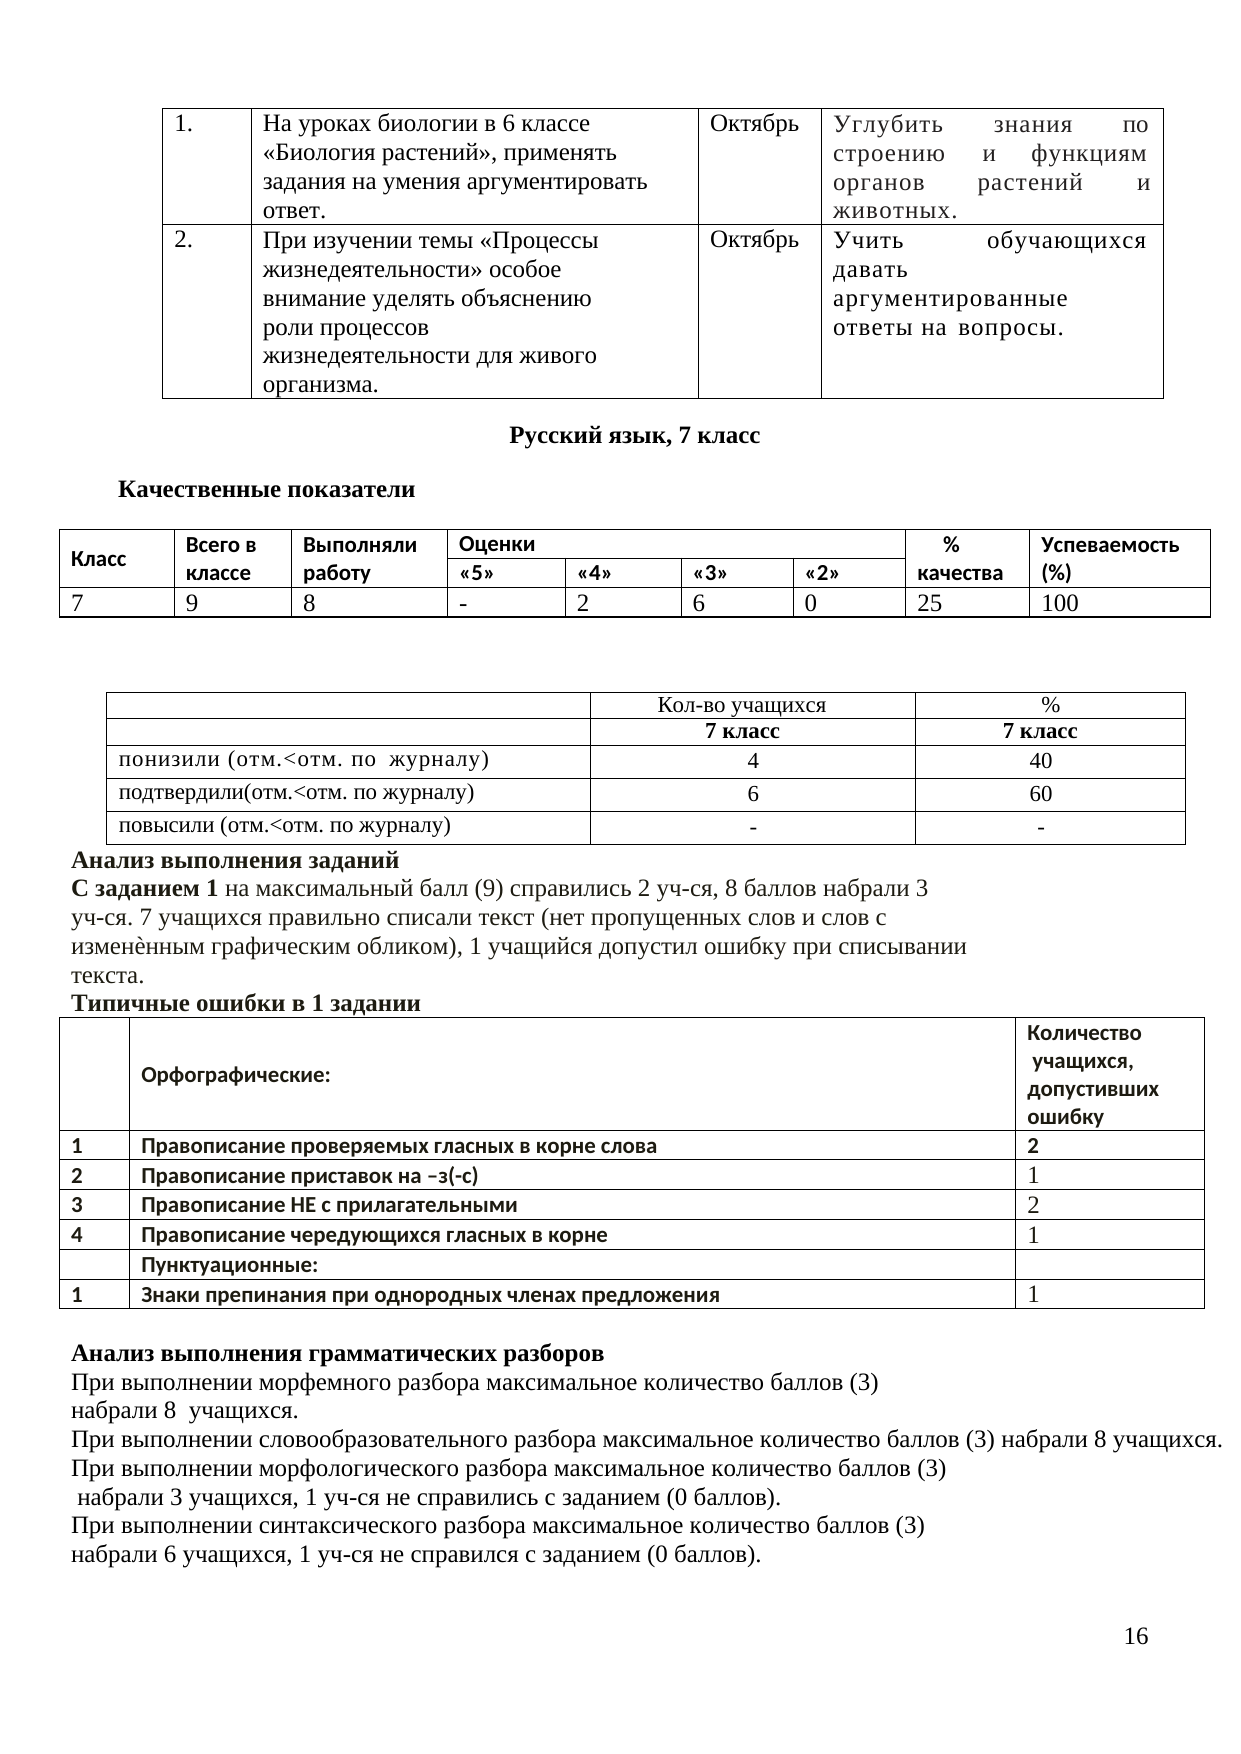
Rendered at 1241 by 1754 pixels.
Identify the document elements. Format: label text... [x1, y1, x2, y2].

table_cell «5» [448, 559, 565, 587]
table_cell 2 [60, 1160, 129, 1189]
table_cell - [448, 588, 565, 616]
table_cell «3» [682, 559, 793, 587]
table_header % качества [906, 530, 1029, 587]
table_cell 7 класс [916, 719, 1185, 745]
table_cell понизили (отм.<отм. по журналу) [107, 746, 590, 778]
table_cell 1 [1016, 1280, 1204, 1308]
table_cell - [591, 812, 915, 844]
table_header Орфографические: [130, 1018, 1015, 1130]
table_header Кол-во учащихся [591, 693, 915, 718]
table_cell 6 [591, 779, 915, 811]
table_cell повысили (отм.<отм. по журналу) [107, 812, 590, 844]
table_cell 1 [60, 1131, 129, 1159]
table_cell [60, 1250, 129, 1278]
table_header [60, 1018, 129, 1130]
table_cell «2» [794, 559, 905, 587]
table_cell 1 [1016, 1220, 1204, 1249]
table_cell Правописание чередующихся гласных в корне [130, 1220, 1015, 1249]
table_cell - [916, 812, 1185, 844]
table_cell [107, 719, 590, 745]
table_cell 60 [916, 779, 1185, 811]
table_cell 9 [175, 588, 291, 616]
table_cell 1. [163, 109, 251, 224]
table_header Количество учащихся, допустивших ошибку [1016, 1018, 1204, 1130]
table_cell «4» [566, 559, 681, 587]
table_cell 2 [1016, 1190, 1204, 1219]
table_cell Углубить знания по строению и функциям органов растений и животных. [822, 109, 1163, 224]
table_cell 6 [682, 588, 793, 616]
text Качественные показатели [118, 474, 1234, 503]
table_cell 40 [916, 746, 1185, 778]
table_header Выполняли работу [292, 530, 447, 587]
table_cell 25 [906, 588, 1029, 616]
table_cell 7 [60, 588, 174, 616]
table_cell Октябрь [699, 109, 821, 224]
text Анализ выполнения заданий С заданием 1 на максимальный балл (9) справились 2 уч-ся, 8 баллов набрали 3 уч-ся. 7 учащихся правильно списали текст (нет пропущенных слов и слов с изменѐнным графическим обликом), 1 учащийся допустил ошибку при списывании текста. Типичные ошибки в 1 задании [71, 845, 1234, 1017]
table_cell 1 [1016, 1160, 1204, 1189]
table_cell 100 [1030, 588, 1210, 616]
table_cell Правописание приставок на –з(-с) [130, 1160, 1015, 1189]
table_header [107, 693, 590, 718]
table_header Всего в классе [175, 530, 291, 587]
text При выполнении словообразовательного разбора максимальное количество баллов (3) набрали 8 учащихся. При выполнении морфологического разбора максимальное количество баллов (3) набрали 3 учащихся, 1 уч-ся не справились с заданием (0 баллов). При выполнении синтаксического разбора максимальное количество баллов (3) набрали 6 учащихся, 1 уч-ся не справился с заданием (0 баллов). [71, 1424, 1234, 1568]
table_header Успеваемость (%) [1030, 530, 1210, 587]
table_cell Правописание НЕ с прилагательными [130, 1190, 1015, 1219]
table_cell подтвердили(отм.<отм. по журналу) [107, 779, 590, 811]
table_cell Октябрь [699, 225, 821, 398]
text Анализ выполнения грамматических разборов При выполнении морфемного разбора максимальное количество баллов (3) набрали 8 учащихся. [71, 1338, 1234, 1424]
table_cell 2. [163, 225, 251, 398]
table_cell Учить обучающихся давать аргументированные ответы на вопросы. [822, 225, 1163, 398]
table_cell 0 [794, 588, 905, 616]
table_header Оценки [448, 530, 905, 557]
table_cell 1 [60, 1280, 129, 1308]
subtitle Русский язык, 7 класс [193, 420, 1077, 449]
table_header % [916, 693, 1185, 718]
table_cell При изучении темы «Процессы жизнедеятельности» особое внимание уделять объяснению роли процессов жизнедеятельности для живого организма. [252, 225, 698, 398]
table_cell Знаки препинания при однородных членах предложения [130, 1280, 1015, 1308]
table_cell 8 [292, 588, 447, 616]
table_cell 2 [566, 588, 681, 616]
table_cell 4 [60, 1220, 129, 1249]
table_cell 3 [60, 1190, 129, 1219]
table_cell Правописание проверяемых гласных в корне слова [130, 1131, 1015, 1159]
table_cell На уроках биологии в 6 классе «Биология растений», применять задания на умения аргументировать ответ. [252, 109, 698, 224]
table_cell 4 [591, 746, 915, 778]
table_header Класс [60, 530, 174, 587]
table_cell 7 класс [591, 719, 915, 745]
table_cell Пунктуационные: [130, 1250, 1015, 1278]
table_cell [1016, 1250, 1204, 1278]
table_cell 2 [1016, 1131, 1204, 1159]
